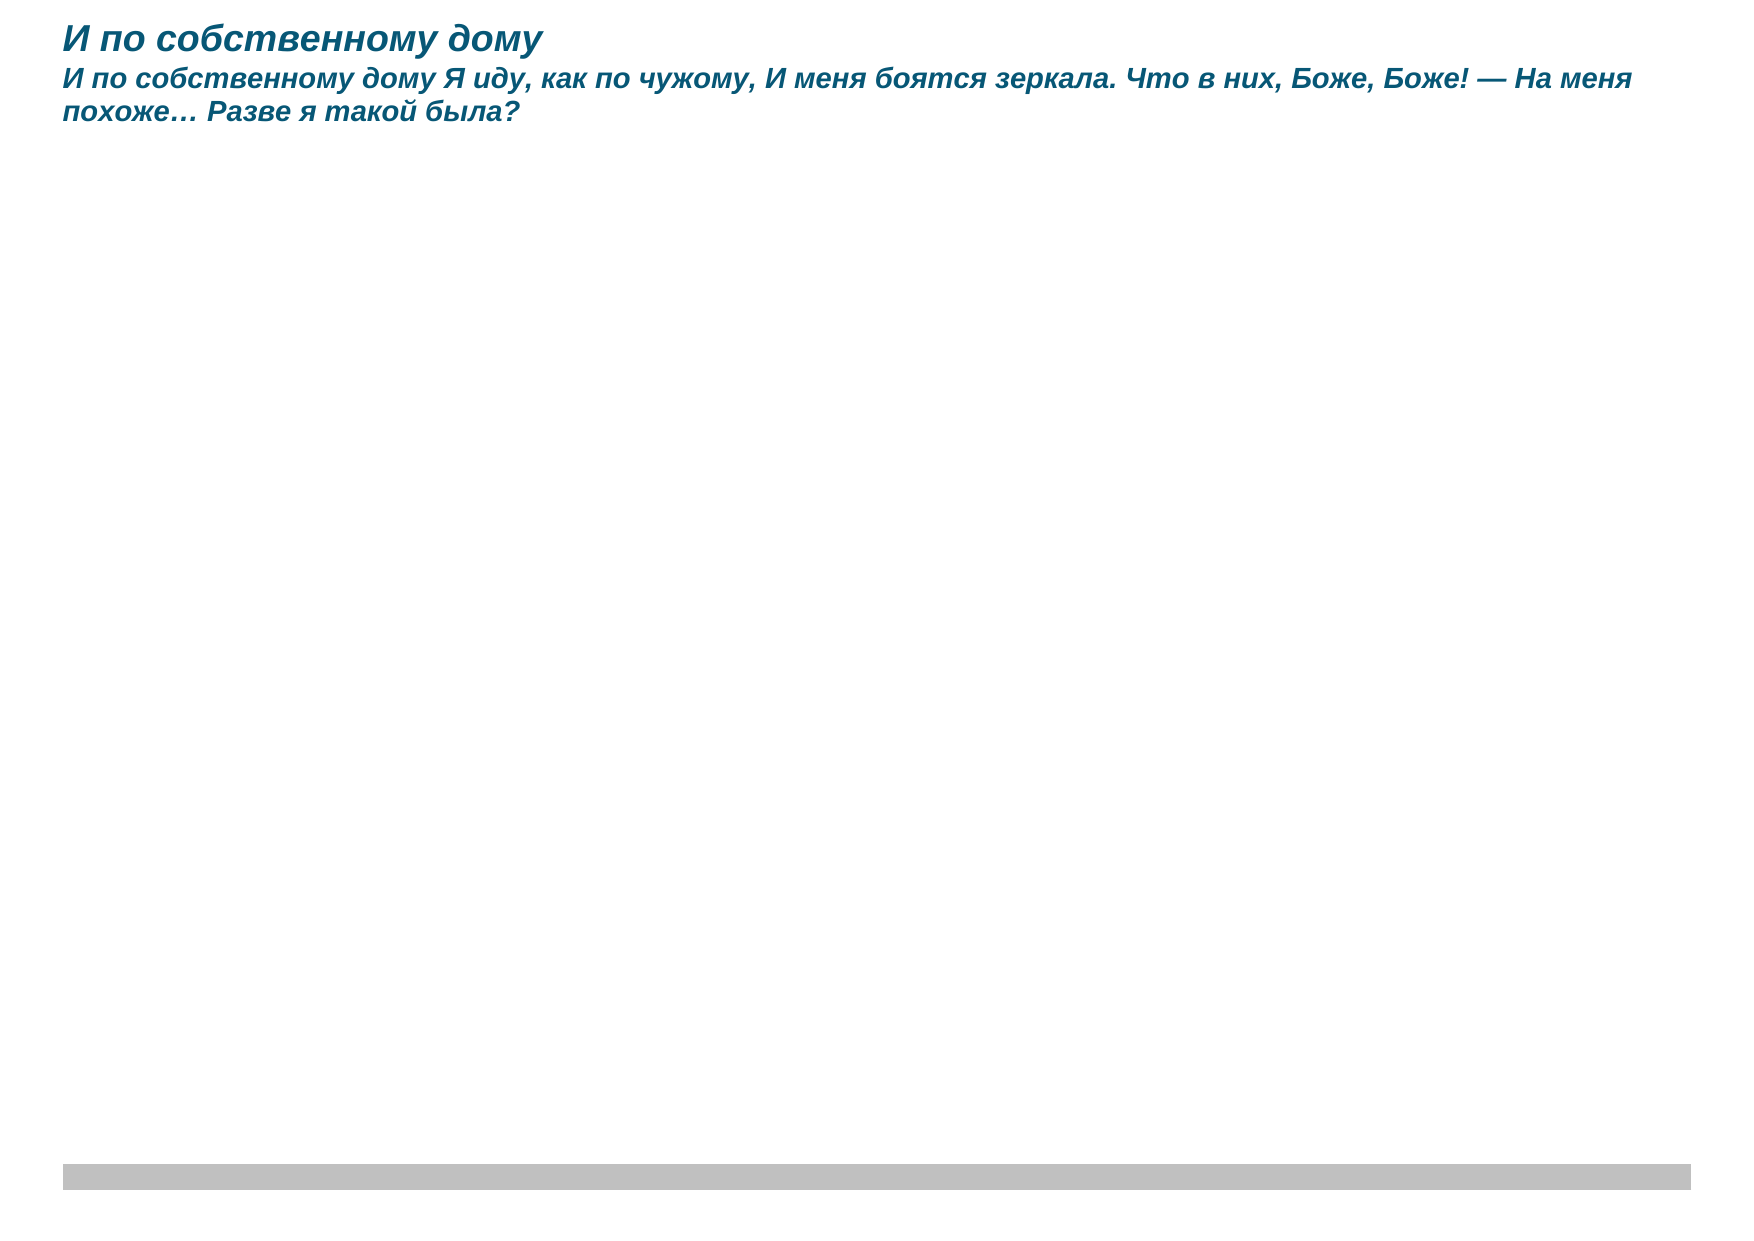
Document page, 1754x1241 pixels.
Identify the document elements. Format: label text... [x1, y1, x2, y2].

subtitle И по собственному дому [62, 17, 1691, 60]
text И по собственному дому [62, 61, 1691, 128]
